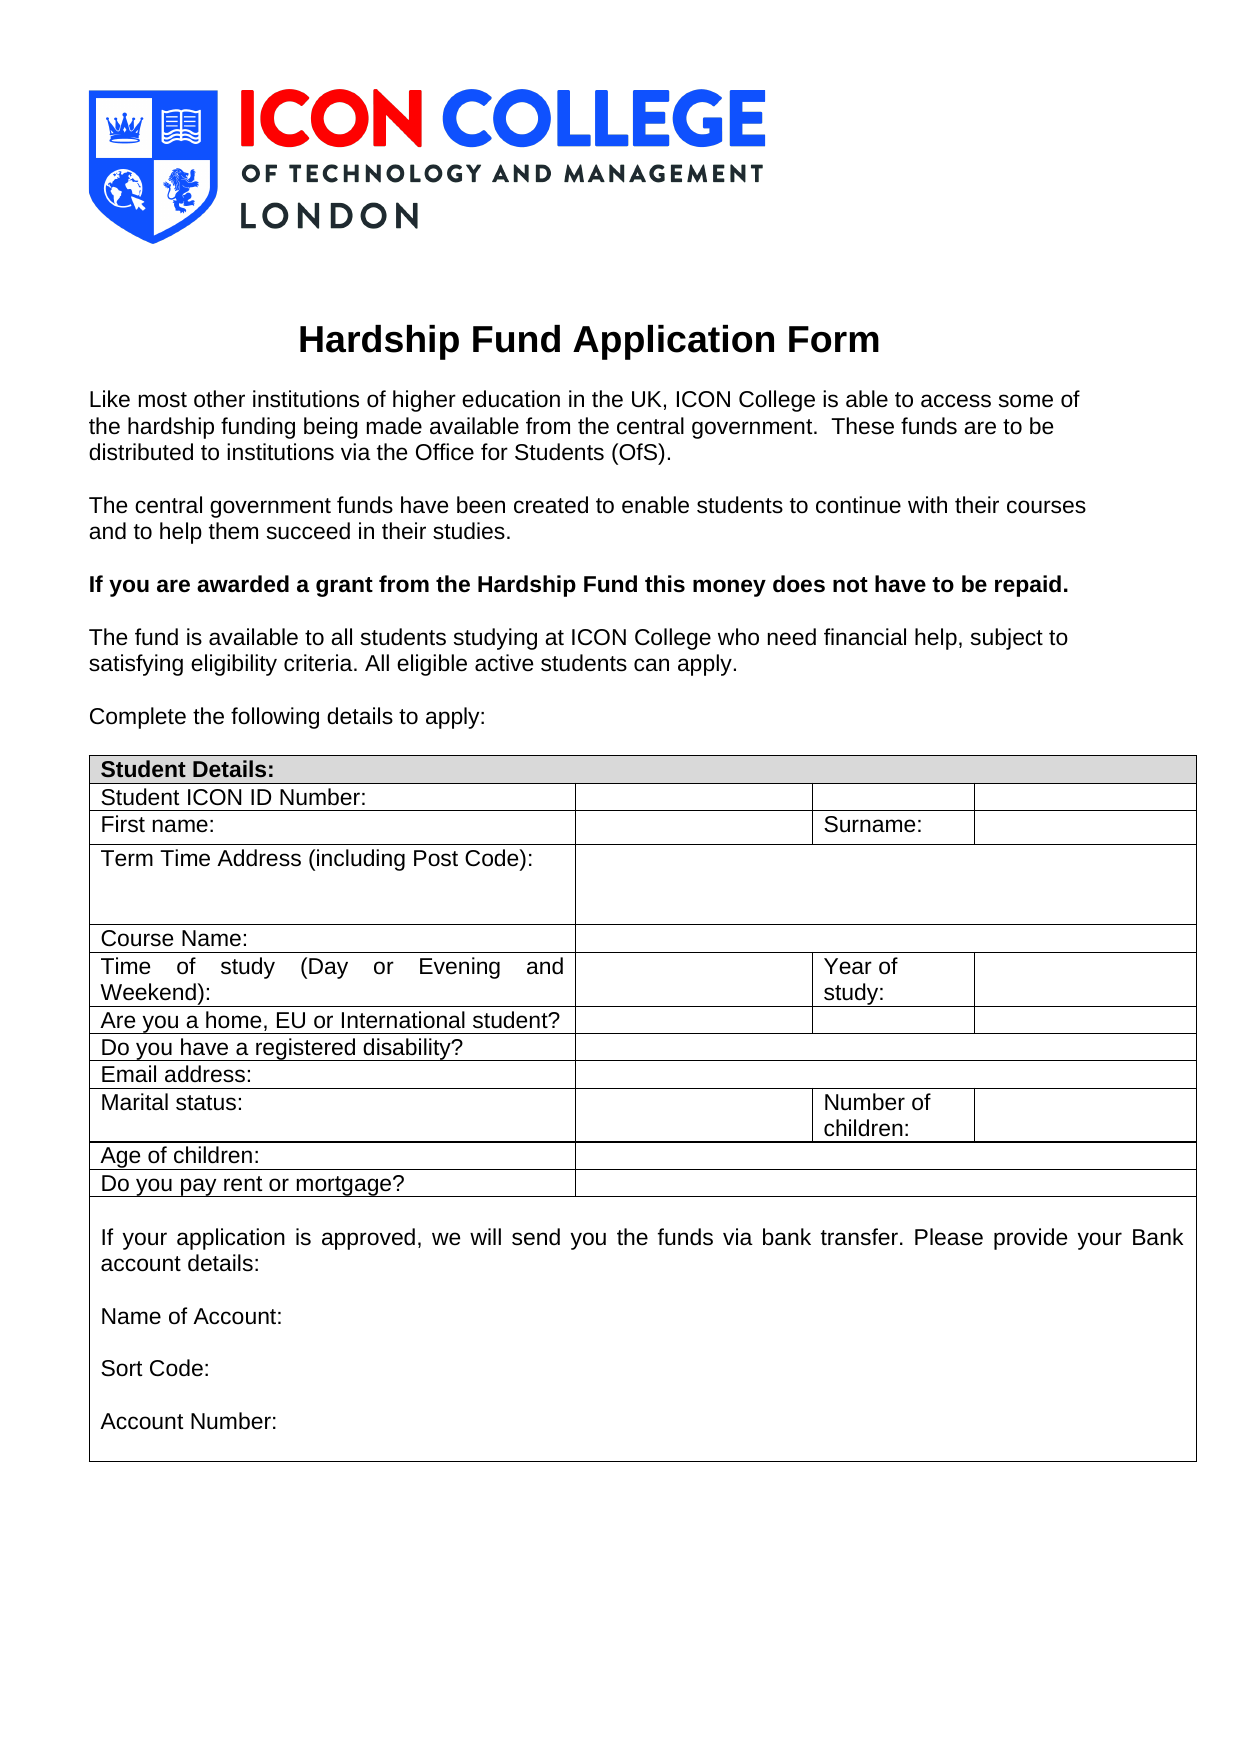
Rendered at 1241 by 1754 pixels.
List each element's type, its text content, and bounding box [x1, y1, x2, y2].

table_cell [975, 811, 1196, 844]
table_cell [576, 1143, 1196, 1169]
table_cell [813, 784, 974, 810]
text Hardship Fund Application Form [89, 274, 1090, 360]
table_cell Year of study: [813, 953, 974, 1006]
text The central government funds have been created to enable students to continue with their courses and to help them succeed in their studies. [89, 492, 1090, 544]
table_cell First name: [90, 811, 575, 844]
table_cell [576, 925, 1196, 952]
table_cell [975, 1007, 1196, 1033]
table_cell Surname: [813, 811, 974, 844]
table_cell [813, 1007, 974, 1033]
table_cell Student ICON ID Number: [90, 784, 575, 810]
table_cell [975, 953, 1196, 1006]
table_cell Course Name: [90, 925, 575, 952]
table_cell Do you pay rent or mortgage? [90, 1170, 575, 1196]
table_cell [576, 1007, 812, 1033]
table_cell [576, 953, 812, 1006]
text Like most other institutions of higher education in the UK, ICON College is able to access some of the hardship funding being made available from the central government. These funds are to be distributed to institutions via the Office for Students (OfS). [89, 386, 1090, 465]
table_cell [576, 1089, 812, 1141]
table_cell [576, 845, 1196, 924]
table_cell Marital status: [90, 1089, 575, 1141]
table_cell [576, 1034, 1196, 1060]
table_cell [576, 1170, 1196, 1196]
text If you are awarded a grant from the Hardship Fund this money does not have to be repaid. [89, 571, 1090, 597]
table_cell Email address: [90, 1061, 575, 1088]
text The fund is available to all students studying at ICON College who need financial help, subject to satisfying eligibility criteria. All eligible active students can apply. [89, 623, 1090, 676]
table_cell Time of study (Day or Evening and Weekend): [90, 953, 575, 1006]
text Complete the following details to apply: [89, 703, 1090, 729]
table_header Student Details: [90, 756, 1196, 783]
table_cell Number of children: [813, 1089, 974, 1141]
picture [88, 89, 766, 244]
table_cell Term Time Address (including Post Code): [90, 845, 575, 924]
table_cell If your application is approved, we will send you the funds via bank transfer. Please provide your Bank account details: Name of Account: Sort Code: Account Number: [90, 1197, 1196, 1461]
table_cell [576, 811, 812, 844]
table_cell Age of children: [90, 1143, 575, 1169]
table_cell [975, 784, 1196, 810]
table_cell [975, 1089, 1196, 1141]
table_cell [576, 1061, 1196, 1088]
table_cell Do you have a registered disability? [90, 1034, 575, 1060]
table_cell [576, 784, 812, 810]
table_cell Are you a home, EU or International student? [90, 1007, 575, 1033]
